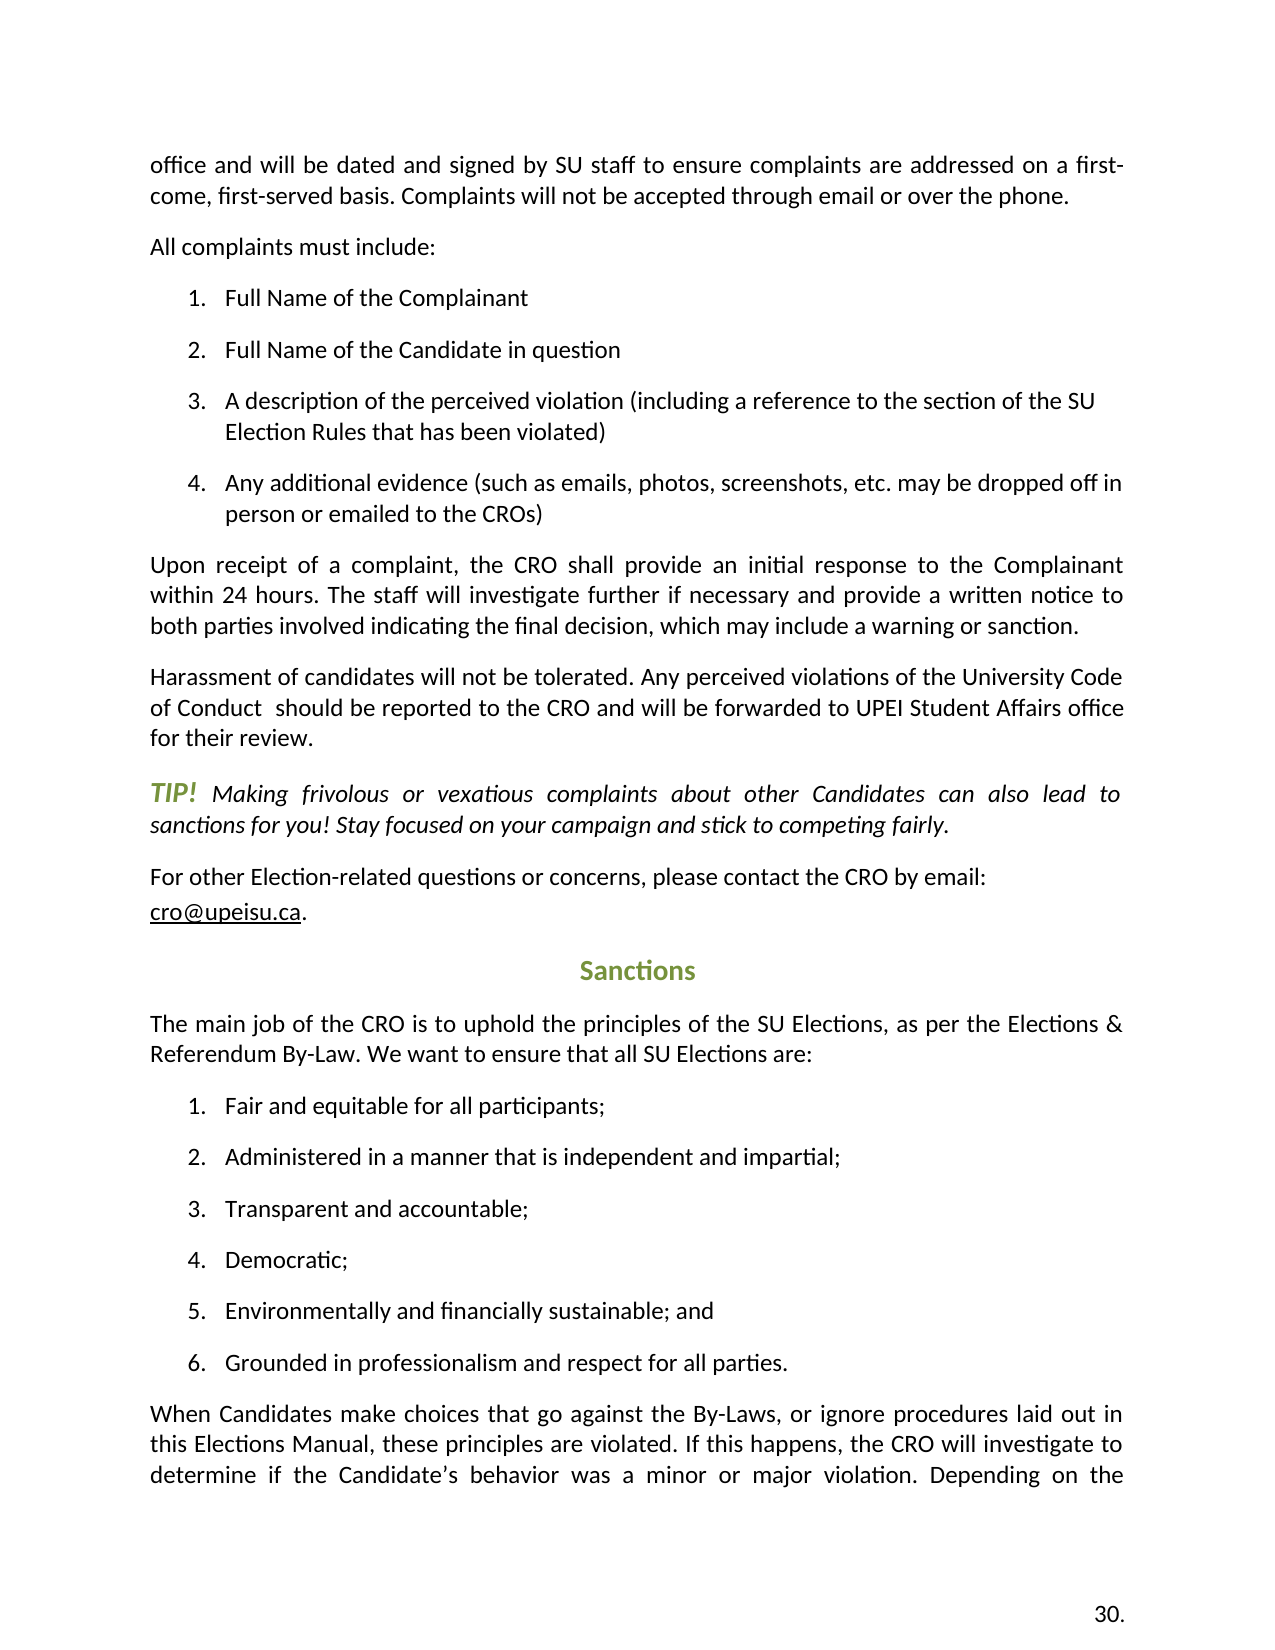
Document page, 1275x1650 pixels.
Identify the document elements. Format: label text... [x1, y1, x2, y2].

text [150, 1398, 1125, 1490]
list Democratic; [187, 1244, 1125, 1274]
text TIP! Making frivolous or vexatious complaints about other Candidates can also lead to sanctions for you! Stay focused on your campaign and stick to competing fairly. [150, 774, 1125, 840]
text All complaints must include: [150, 231, 1125, 262]
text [150, 149, 1125, 210]
text Harassment of candidates will not be tolerated. Any perceived violations of the University Code of Conduct should be reported to the CRO and will be forwarded to UPEI Student Affairs office for their review. [150, 661, 1125, 753]
list Full Name of the Candidate in question [187, 334, 1125, 364]
list Environmentally and financially sustainable; and [187, 1295, 1125, 1326]
list Grounded in professionalism and respect for all parties. [187, 1347, 1125, 1377]
list Any additional evidence (such as emails, photos, screenshots, etc. may be dropped off in person or emailed to the CROs) [187, 467, 1125, 528]
subtitle Sanctions [150, 952, 1125, 987]
list Fair and equitable for all participants; [187, 1090, 1125, 1121]
list A description of the perceived violation (including a reference to the section of the SU Election Rules that has been violated) [187, 385, 1125, 446]
text Upon receipt of a complaint, the CRO shall provide an initial response to the Complainant within 24 hours. The staff will investigate further if necessary and provide a written notice to both parties involved indicating the final decision, which may include a warning or sanction. [150, 549, 1125, 641]
list Administered in a manner that is independent and impartial; [187, 1141, 1125, 1172]
list Transparent and accountable; [187, 1193, 1125, 1223]
text For other Election-related questions or concerns, please contact the CRO by email: cro@upeisu.ca. [150, 861, 1125, 926]
text The main job of the CRO is to uphold the principles of the SU Elections, as per the Elections & Referendum By-Law. We want to ensure that all SU Elections are: [150, 1008, 1125, 1069]
list Full Name of the Complainant [187, 283, 1125, 313]
